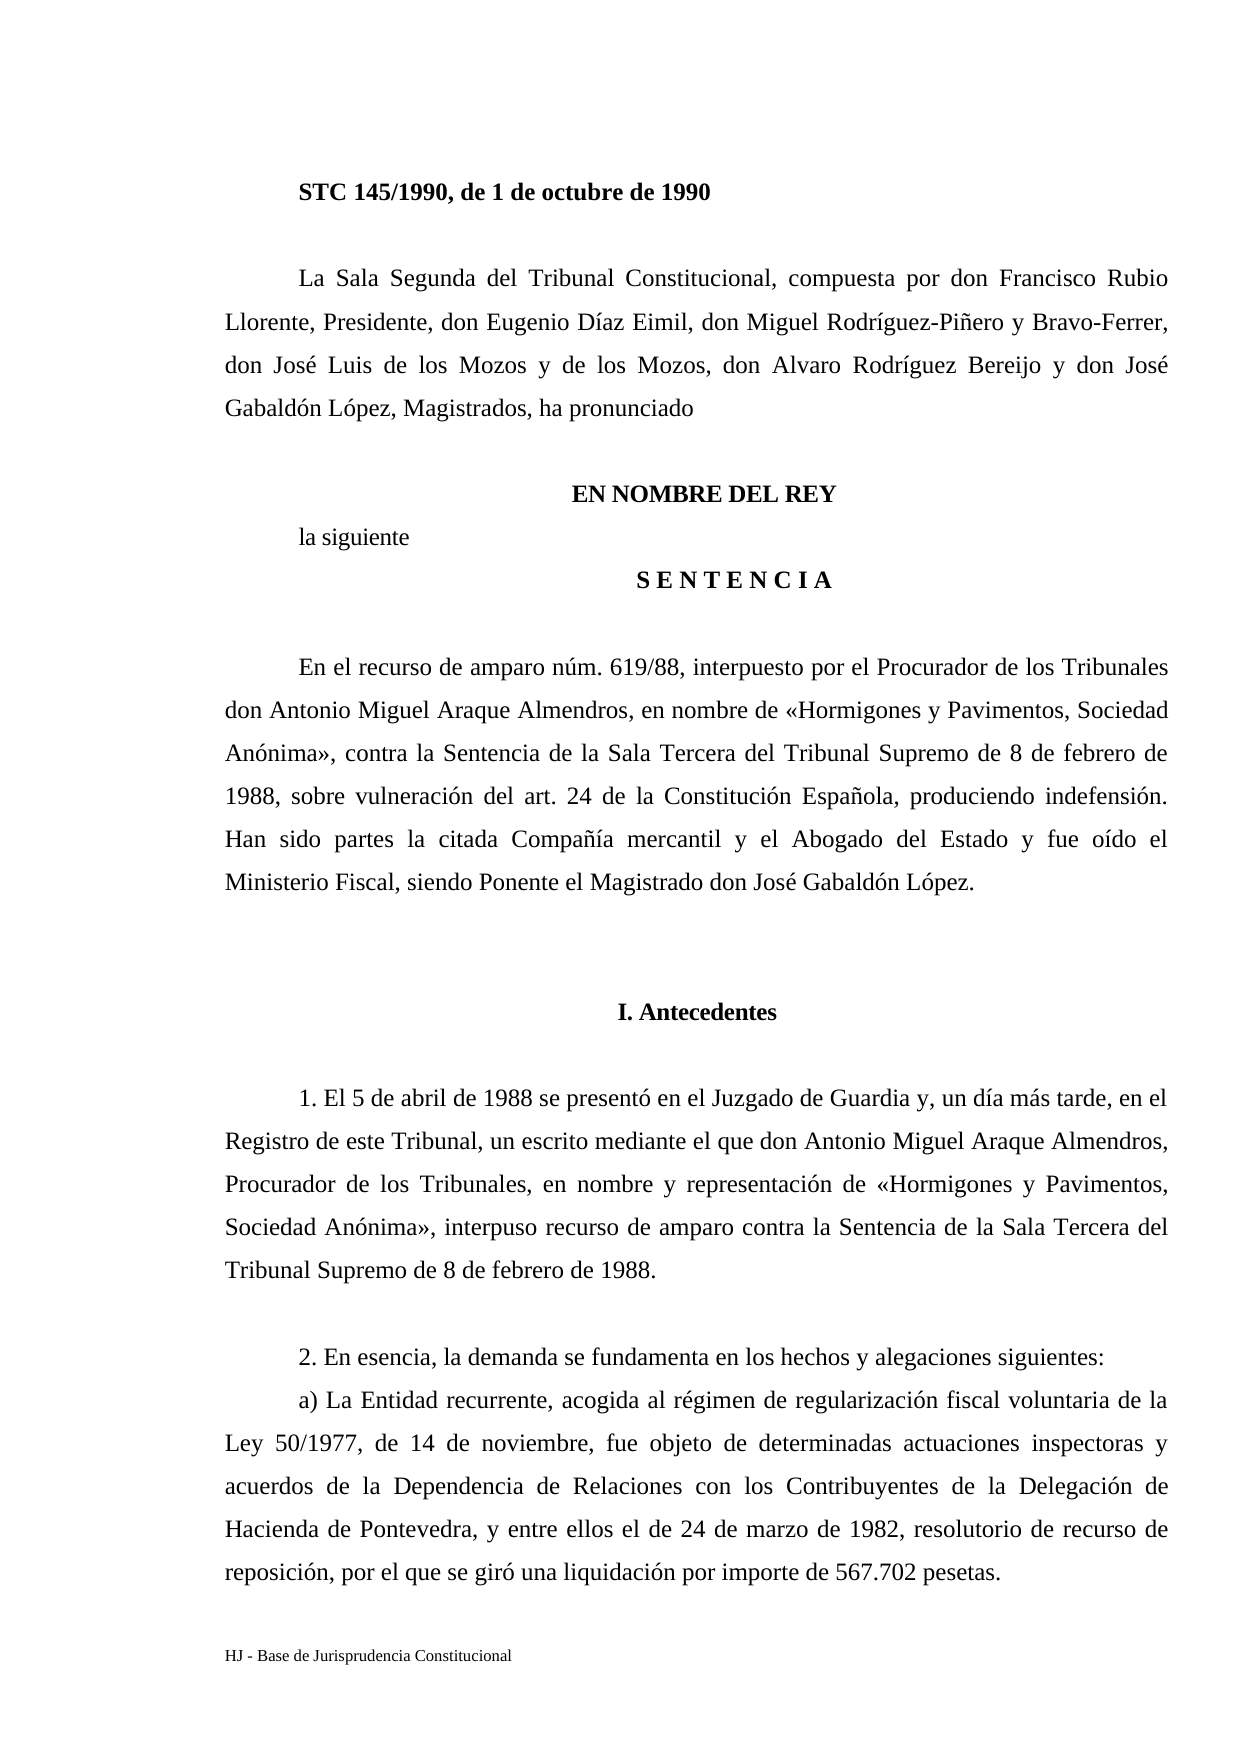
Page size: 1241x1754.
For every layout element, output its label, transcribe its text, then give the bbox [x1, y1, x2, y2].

text 1. El 5 de abril de 1988 se presentó en el Juzgado de Guardia y, un día más tarde, en el Registro de este Tribunal, un escrito mediante el que don Antonio Miguel Araque Almendros, Procurador de los Tribunales, en nombre y representación de «Hormigones y Pavimentos, Sociedad Anónima», interpuso recurso de amparo contra la Sentencia de la Sala Tercera del Tribunal Supremo de 8 de febrero de 1988. [224, 1083, 1169, 1284]
text la siguiente [224, 522, 1110, 551]
text I. Antecedentes [224, 997, 1169, 1025]
text En el recurso de amparo núm. 619/88, interpuesto por el Procurador de los Tribunales don Antonio Miguel Araque Almendros, en nombre de «Hormigones y Pavimentos, Sociedad Anónima», contra la Sentencia de la Sala Tercera del Tribunal Supremo de 8 de febrero de 1988, sobre vulneración del art. 24 de la Constitución Española, produciendo indefensión. Han sido partes la citada Compañía mercantil y el Abogado del Estado y fue oído el Ministerio Fiscal, siendo Ponente el Magistrado don José Gabaldón López. [224, 652, 1169, 896]
text a) La Entidad recurrente, acogida al régimen de regularización fiscal voluntaria de la Ley 50/1977, de 14 de noviembre, fue objeto de determinadas actuaciones inspectoras y acuerdos de la Dependencia de Relaciones con los Contribuyentes de la Delegación de Hacienda de Pontevedra, y entre ellos el de 24 de marzo de 1982, resolutorio de recurso de reposición, por el que se giró una liquidación por importe de 567.702 pesetas. [224, 1385, 1169, 1586]
text La Sala Segunda del Tribunal Constitucional, compuesta por don Francisco Rubio Llorente, Presidente, don Eugenio Díaz Eimil, don Miguel Rodríguez-Piñero y Bravo-Ferrer, don José Luis de los Mozos y de los Mozos, don Alvaro Rodríguez Bereijo y don José Gabaldón López, Magistrados, ha pronunciado [224, 263, 1169, 422]
text STC 145/1990, de 1 de octubre de 1990 [224, 177, 1169, 206]
text S E N T E N C I A [224, 565, 1169, 594]
text 2. En esencia, la demanda se fundamenta en los hechos y alegaciones siguientes: [224, 1342, 1169, 1370]
text EN NOMBRE DEL REY [224, 479, 1110, 508]
